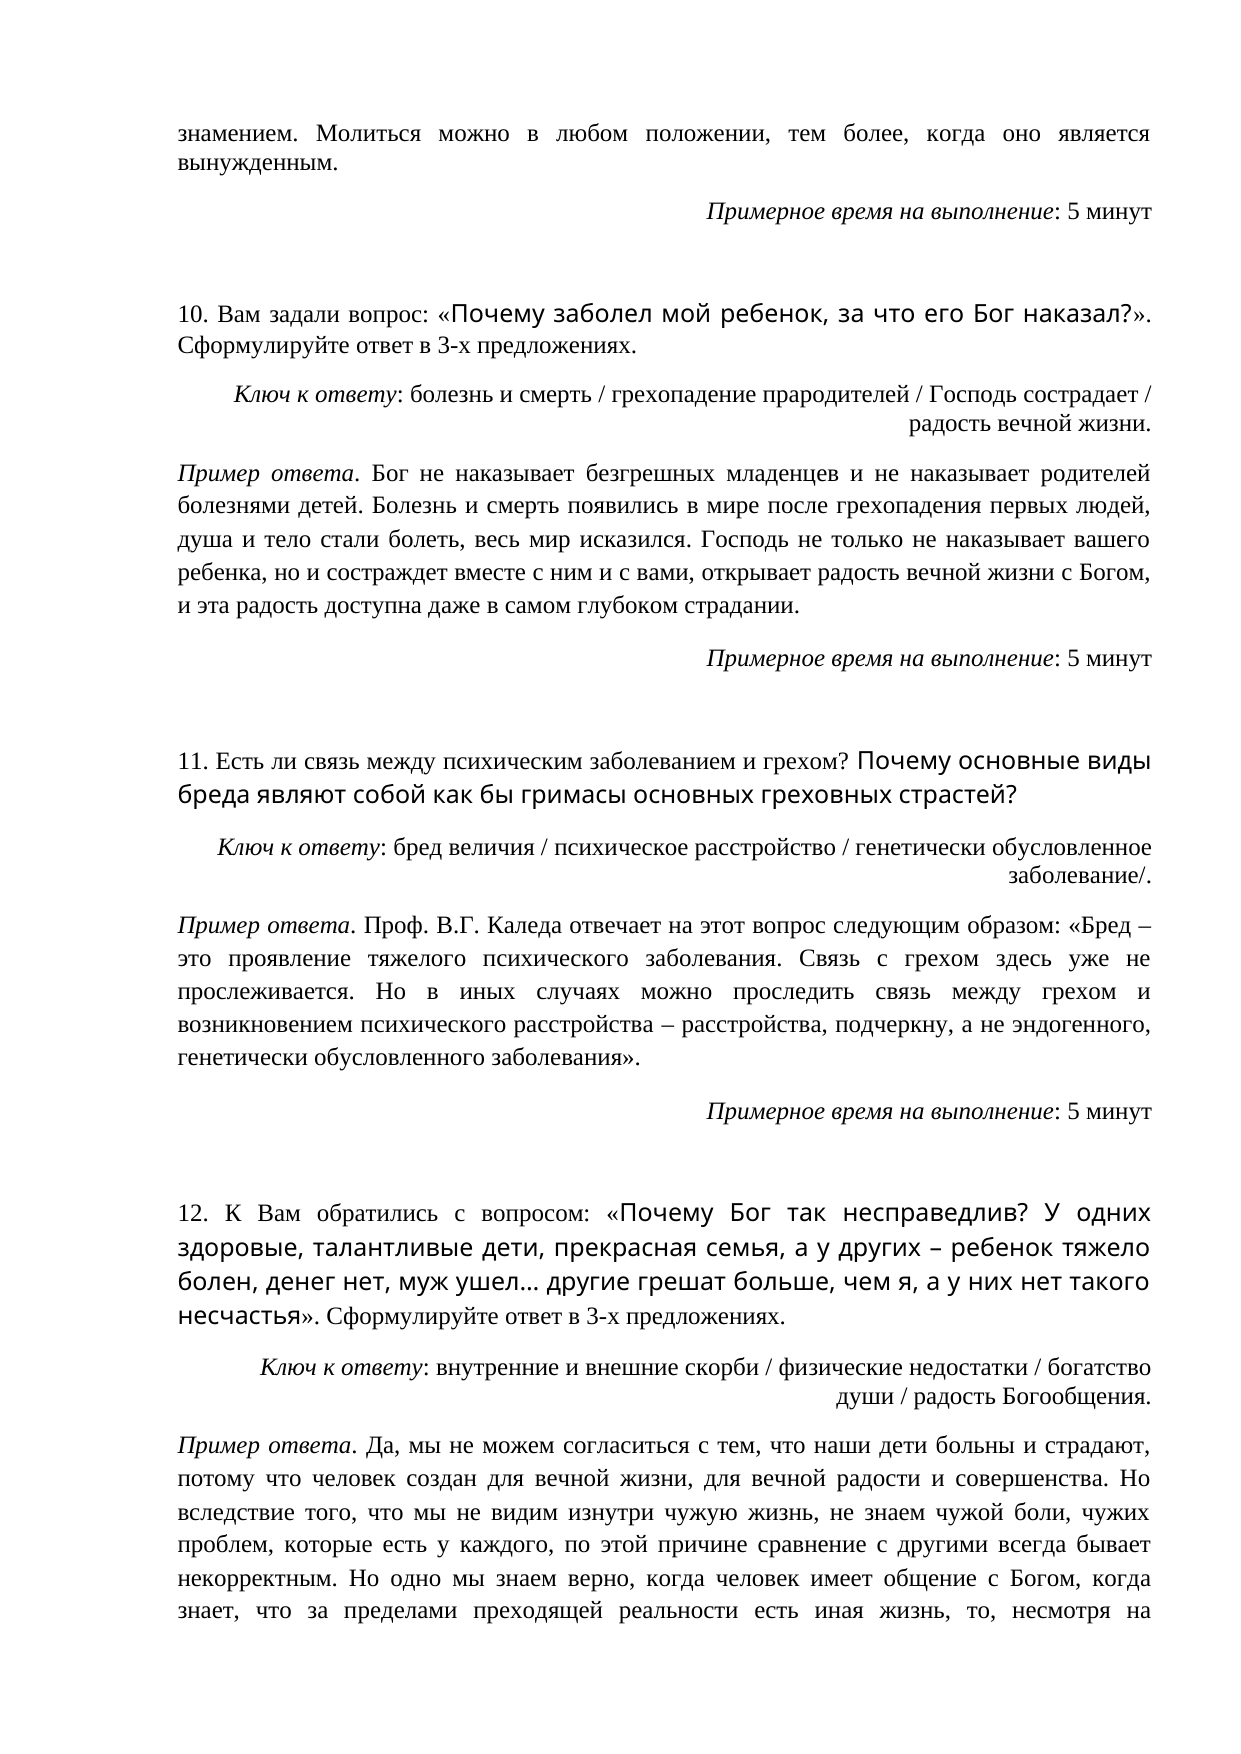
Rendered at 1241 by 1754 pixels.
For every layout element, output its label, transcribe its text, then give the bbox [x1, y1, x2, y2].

text Пример ответа. Бог не наказывает безгрешных младенцев и не наказывает родителей болезнями детей. Болезнь и смерть появились в мире после грехопадения первых людей, душа и тело стали болеть, весь мир исказился. Господь не только не наказывает вашего ребенка, но и состраждет вместе с ним и с вами, открывает радость вечной жизни с Богом, и эта радость доступна даже в самом глубоком страдании. [177, 458, 1152, 618]
text Ключ к ответу: бред величия / психическое расстройство / генетически обyсловленное заболевание/. [177, 832, 1152, 889]
text Ключ к ответу: внутренние и внешние скорби / физические недостатки / богатство души / радость Богообщения. [177, 1352, 1152, 1410]
text 11. Есть ли связь между психическим заболеванием и грехом? Почему основные виды бреда являют собой как бы гримасы основных греховных страстей? [177, 743, 1152, 811]
text 10. Вам задали вопрос: «Почему заболел мой ребенок, за что его Бог наказал?». Сформулируйте ответ в 3-х предложениях. [177, 296, 1152, 358]
text Ключ к ответу: болезнь и смерть / грехопадение прародителей / Господь сострадает / радость вечной жизни. [177, 379, 1152, 437]
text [177, 118, 1152, 176]
text Примерное время на выполнение: 5 минут [177, 1096, 1152, 1125]
text Примерное время на выполнение: 5 минут [177, 196, 1152, 225]
text 12. К Вам обратились с вопросом: «Почему Бог так несправедлив? У одних здоровые, талантливые дети, прекрасная семья, а у других – ребенок тяжело болен, денег нет, муж ушел… другие грешат больше, чем я, а у них нет такого несчастья». Сформулируйте ответ в 3-х предложениях. [177, 1195, 1152, 1331]
text Пример ответа. Проф. В.Г. Каледа отвечает на этот вопрос следующим образом: «Бред – это проявление тяжелого психического заболевания. Связь с грехом здесь уже не прослеживается. Но в иных случаях можно проследить связь между грехом и возникновением психического расстройства – расстройства, подчеркну, а не эндогенного, генетически обусловленного заболевания». [177, 910, 1152, 1071]
text Примерное время на выполнение: 5 минут [177, 643, 1152, 672]
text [177, 1431, 1152, 1624]
